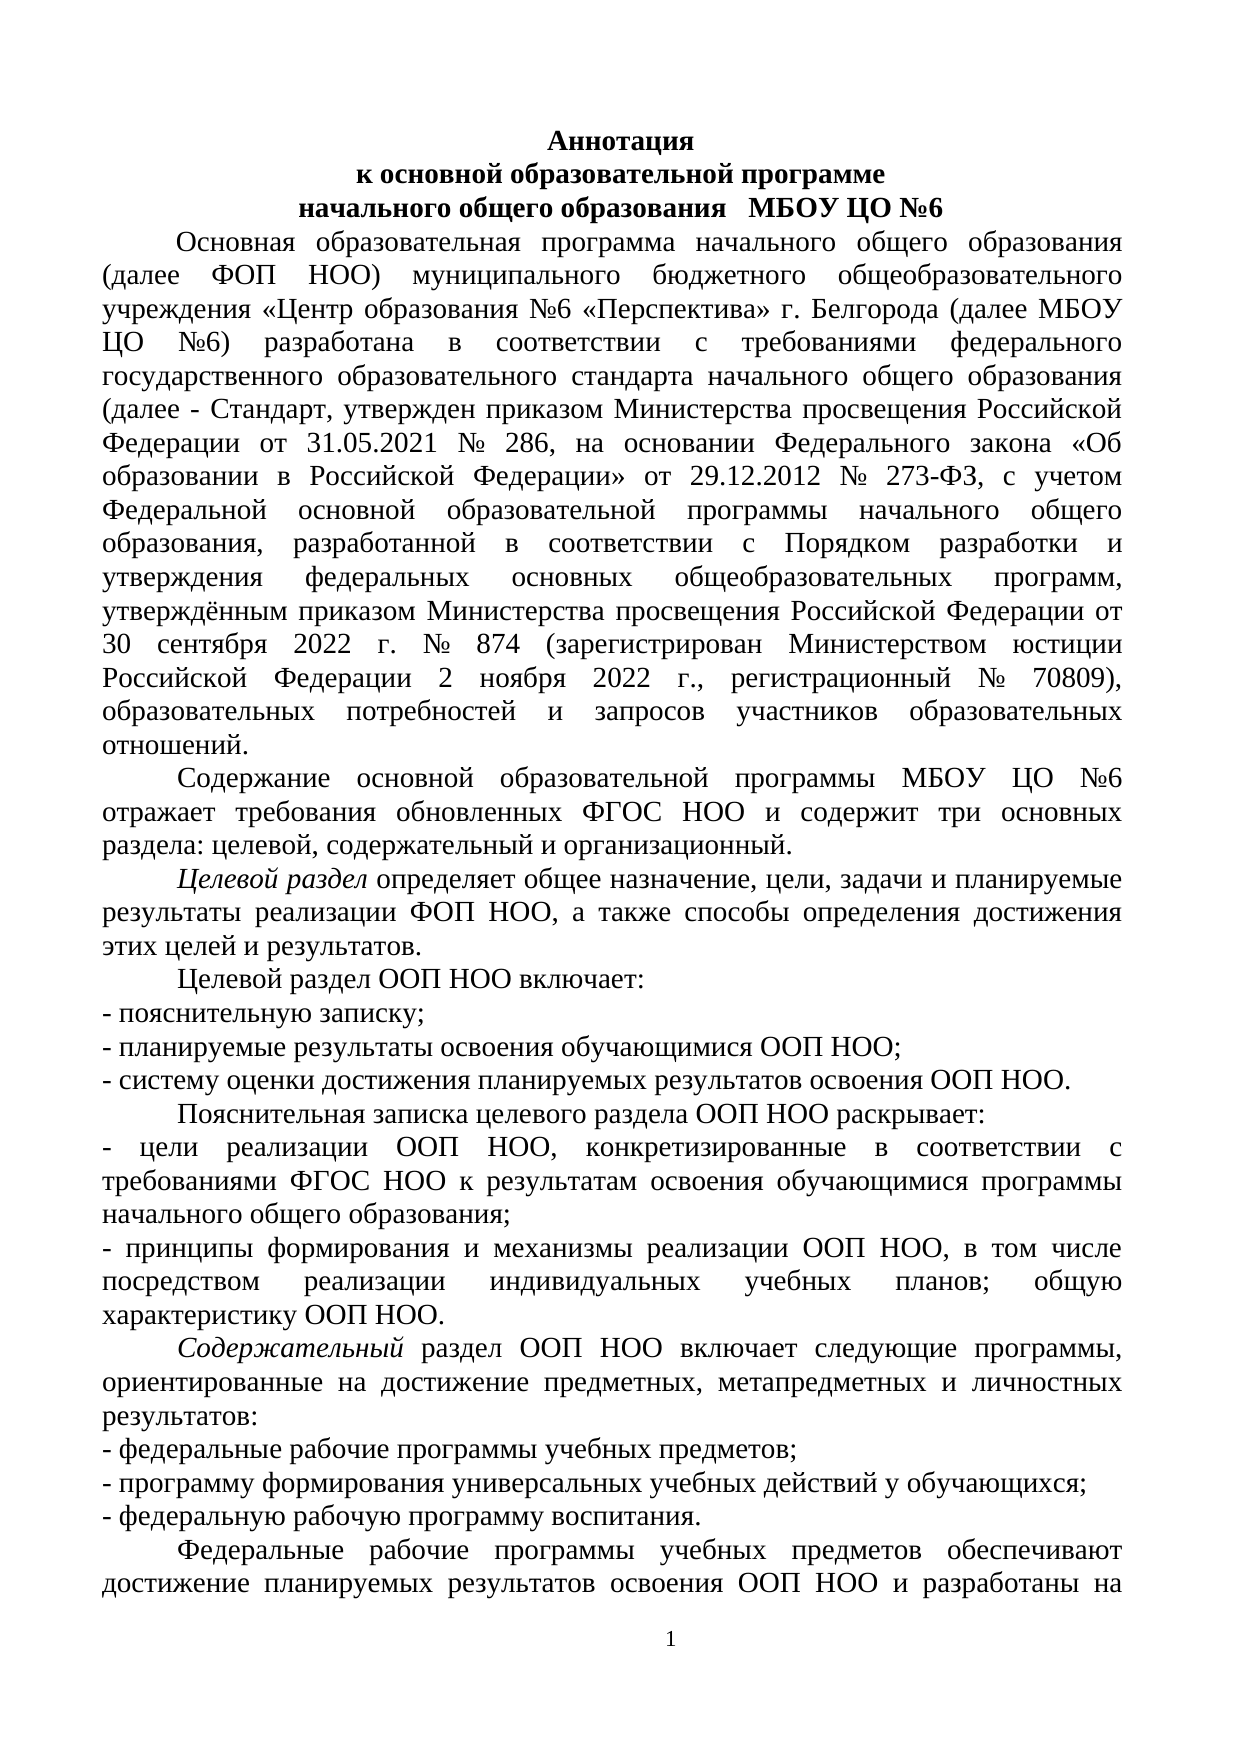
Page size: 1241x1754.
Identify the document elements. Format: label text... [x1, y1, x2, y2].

text Содержательный раздел ООП НОО включает следующие программы, ориентированные на достижение предметных, метапредметных и личностных результатов: [102, 1331, 1123, 1431]
text Аннотация [118, 123, 1123, 157]
text - принципы формирования и механизмы реализации ООП НОО, в том числе посредством реализации индивидуальных учебных планов; общую характеристику ООП НОО. [102, 1230, 1123, 1331]
text Целевой раздел определяет общее назначение, цели, задачи и планируемые результаты реализации ФОП НОО, а также способы определения достижения этих целей и результатов. [102, 861, 1123, 962]
text начального общего образования МБОУ ЦО №6 [118, 190, 1123, 224]
text - программу формирования универсальных учебных действий у обучающихся; [102, 1465, 1123, 1498]
text - федеральные рабочие программы учебных предметов; [102, 1431, 1123, 1465]
text к основной образовательной программе [118, 157, 1123, 190]
text - цели реализации ООП НОО, конкретизированные в соответствии с требованиями ФГОС НОО к результатам освоения обучающимися программы начального общего образования; [102, 1129, 1123, 1230]
text - планируемые результаты освоения обучающимися ООП НОО; [102, 1029, 1123, 1062]
text Содержание основной образовательной программы МБОУ ЦО №6 отражает требования обновленных ФГОС НОО и содержит три основных раздела: целевой, содержательный и организационный. [102, 760, 1123, 861]
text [102, 1532, 1123, 1599]
text Целевой раздел ООП НОО включает: [102, 962, 1123, 995]
text - пояснительную записку; [102, 995, 1123, 1029]
text - систему оценки достижения планируемых результатов освоения ООП НОО. [102, 1062, 1123, 1096]
text - федеральную рабочую программу воспитания. [102, 1498, 1123, 1532]
text Основная образовательная программа начального общего образования (далее ФОП НОО) муниципального бюджетного общеобразовательного учреждения «Центр образования №6 «Перспектива» г. Белгорода (далее МБОУ ЦО №6) разработана в соответствии с требованиями федерального государственного образовательного стандарта начального общего образования (далее - Стандарт, утвержден приказом Министерства просвещения Российской Федерации от 31.05.2021 № 286, на основании Федерального закона «Об образовании в Российской Федерации» от 29.12.2012 № 273-ФЗ, с учетом Федеральной основной образовательной программы начального общего образования, разработанной в соответствии с Порядком разработки и утверждения федеральных основных общеобразовательных программ, утверждённым приказом Министерства просвещения Российской Федерации от 30 сентября 2022 г. № 874 (зарегистрирован Министерством юстиции Российской Федерации 2 ноября 2022 г., регистрационный № 70809), образовательных потребностей и запросов участников образовательных отношений. [102, 224, 1123, 760]
text Пояснительная записка целевого раздела ООП НОО раскрывает: [102, 1096, 1123, 1129]
